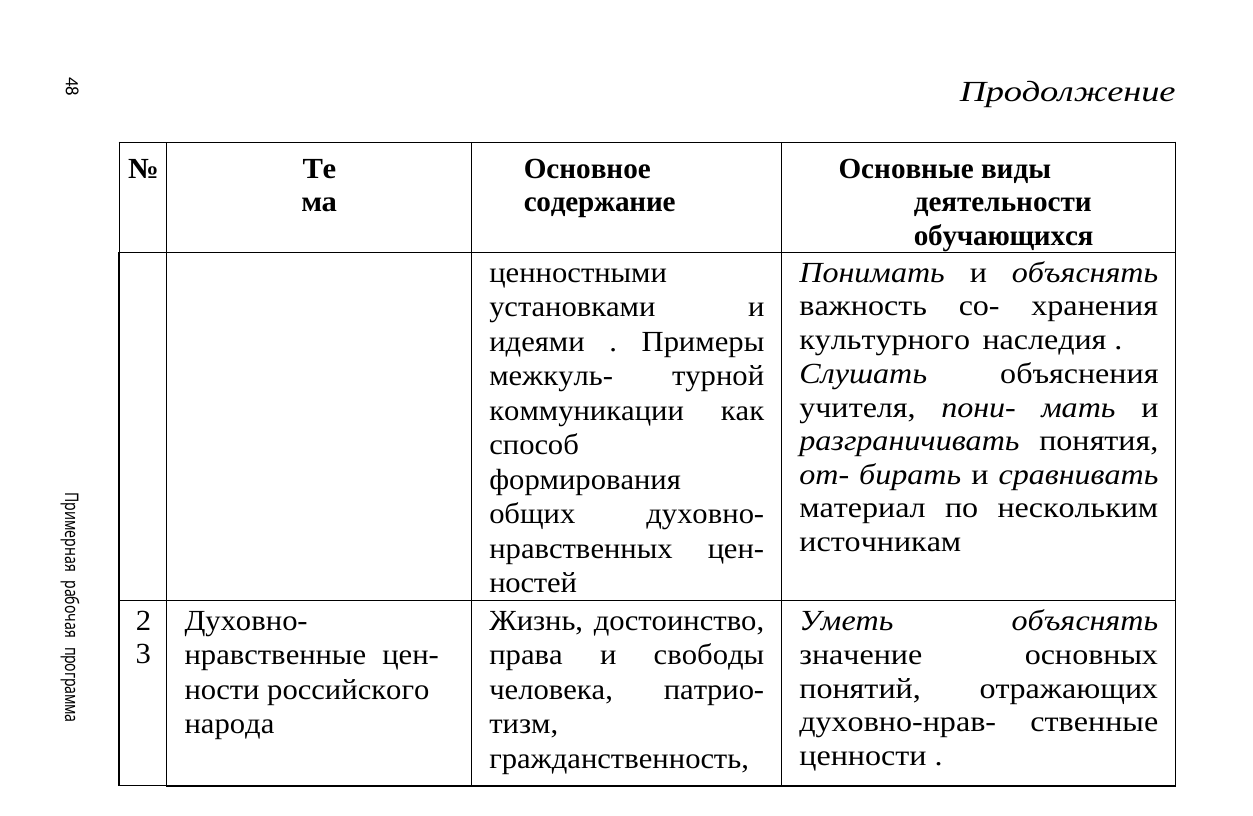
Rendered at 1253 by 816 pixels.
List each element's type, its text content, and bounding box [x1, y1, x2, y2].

table_header № [120, 143, 166, 252]
table_cell [120, 253, 166, 600]
table_cell [167, 253, 471, 600]
table_header Тема [167, 143, 471, 252]
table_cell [782, 601, 1175, 785]
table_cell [472, 601, 781, 785]
table_header Основное содержание [472, 143, 781, 252]
table_header Основные виды деятельности обучающихся [782, 143, 1175, 252]
table_cell ценностными установками и идеями . Примеры межкуль- турной коммуникации как способ формирования общих духовно-нравственных цен- ностей [472, 253, 781, 600]
table_cell 23 [120, 601, 166, 785]
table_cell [167, 601, 471, 785]
text Продолжение [106, 74, 1175, 107]
table_cell Понимать и объяснять важность со- хранения культурного наследия . Слушать объяснения учителя, пони- мать и разграничивать понятия, от- бирать и сравнивать материал по нескольким источникам [782, 253, 1175, 600]
